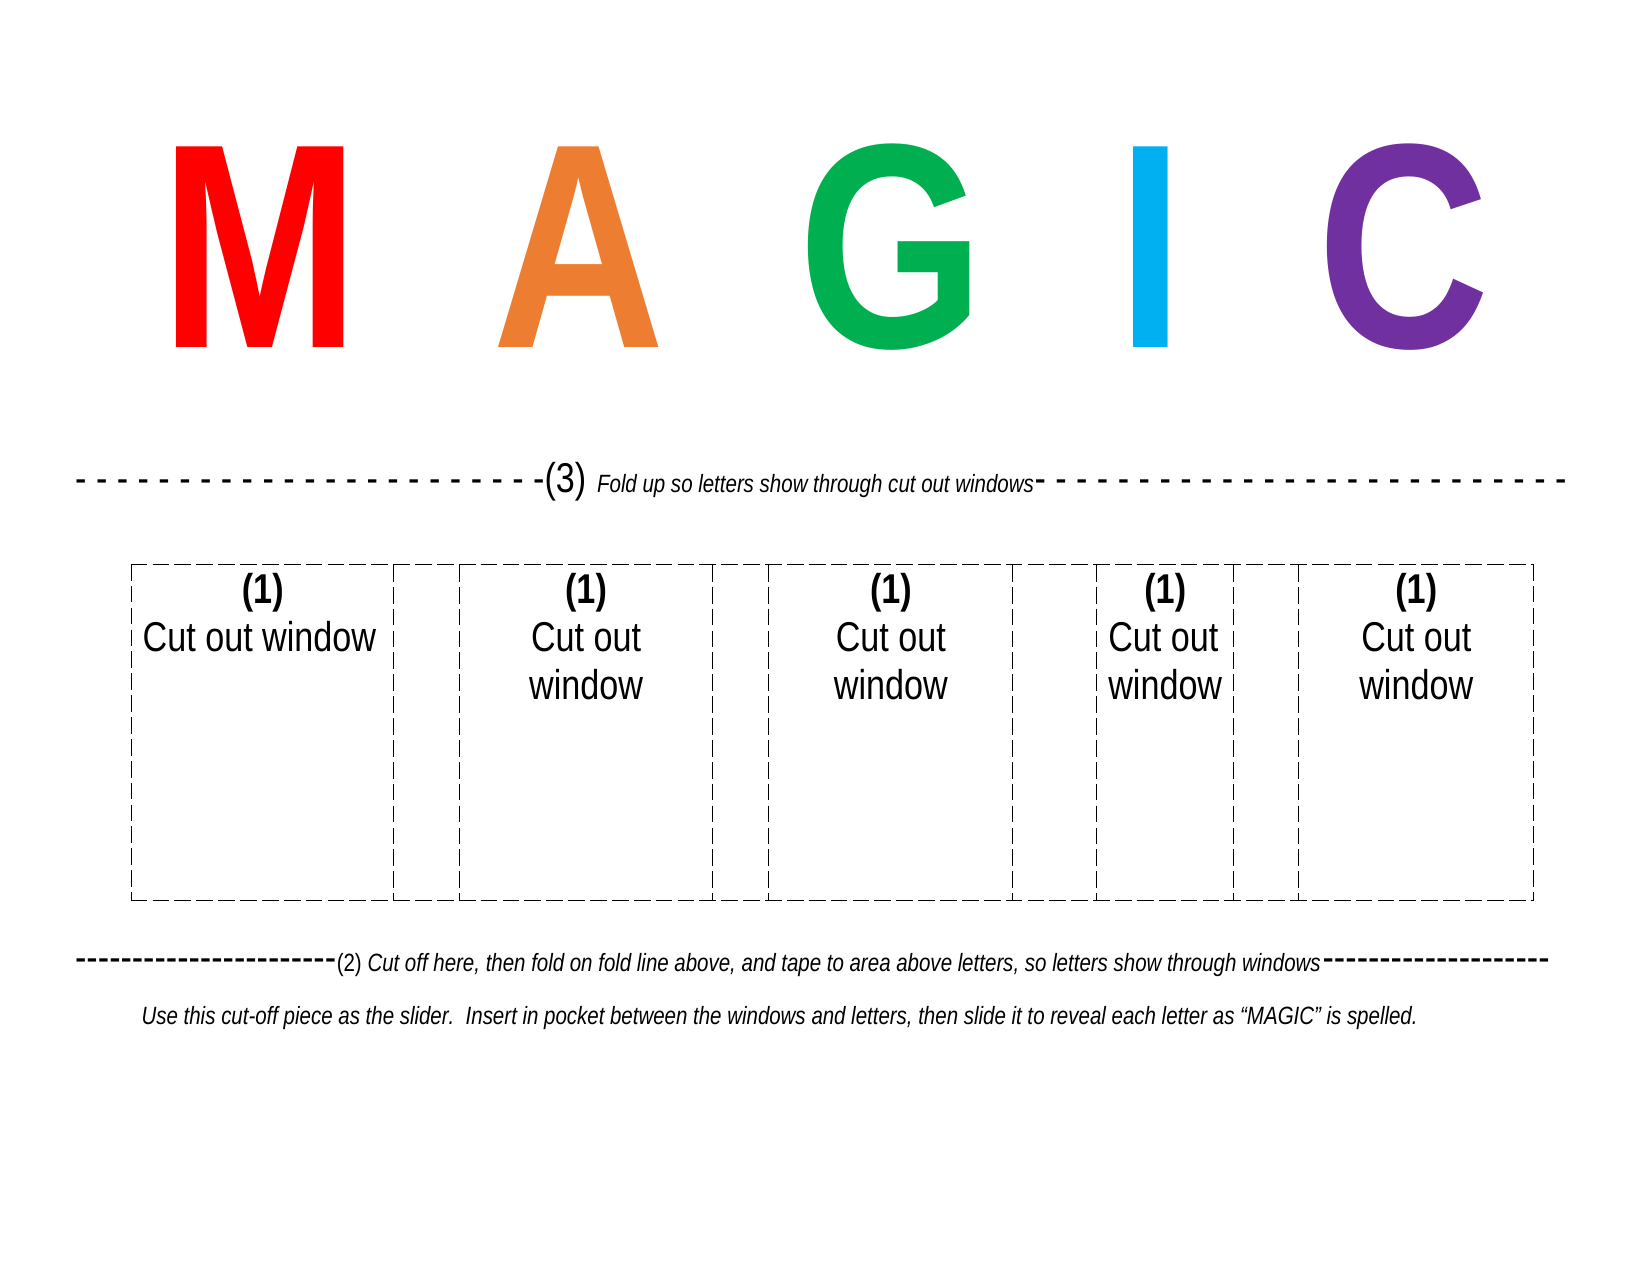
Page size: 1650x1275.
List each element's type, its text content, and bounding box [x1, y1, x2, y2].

table_header [394, 564, 459, 899]
table_header [713, 564, 769, 899]
table_header (1) Cut out window [769, 564, 1012, 899]
table_header [1233, 564, 1299, 899]
table_header (1) Cut out window [1299, 564, 1533, 899]
text -----------------------(2) Cut off here, then fold on fold line above, and tape to area above letters, so letters show through windows-------------------- [75, 933, 1575, 981]
text Use this cut-off piece as the slider. Insert in pocket between the windows and letters, then slide it to reveal each letter as “MAGIC” is spelled. [75, 1001, 1575, 1030]
table_header (1) Cut out window [131, 564, 394, 899]
table_header [1013, 564, 1097, 899]
text - - - - - - - - - - - - - - - - - - - - - - -(3) Fold up so letters show through cut out windows- - - - - - - - - - - - - - - - - - - - - - - - - - [75, 453, 1575, 501]
text M A G I C [75, 75, 1575, 410]
table_header (1) Cut out window [1097, 564, 1233, 899]
table_header (1) Cut out window [459, 564, 712, 899]
